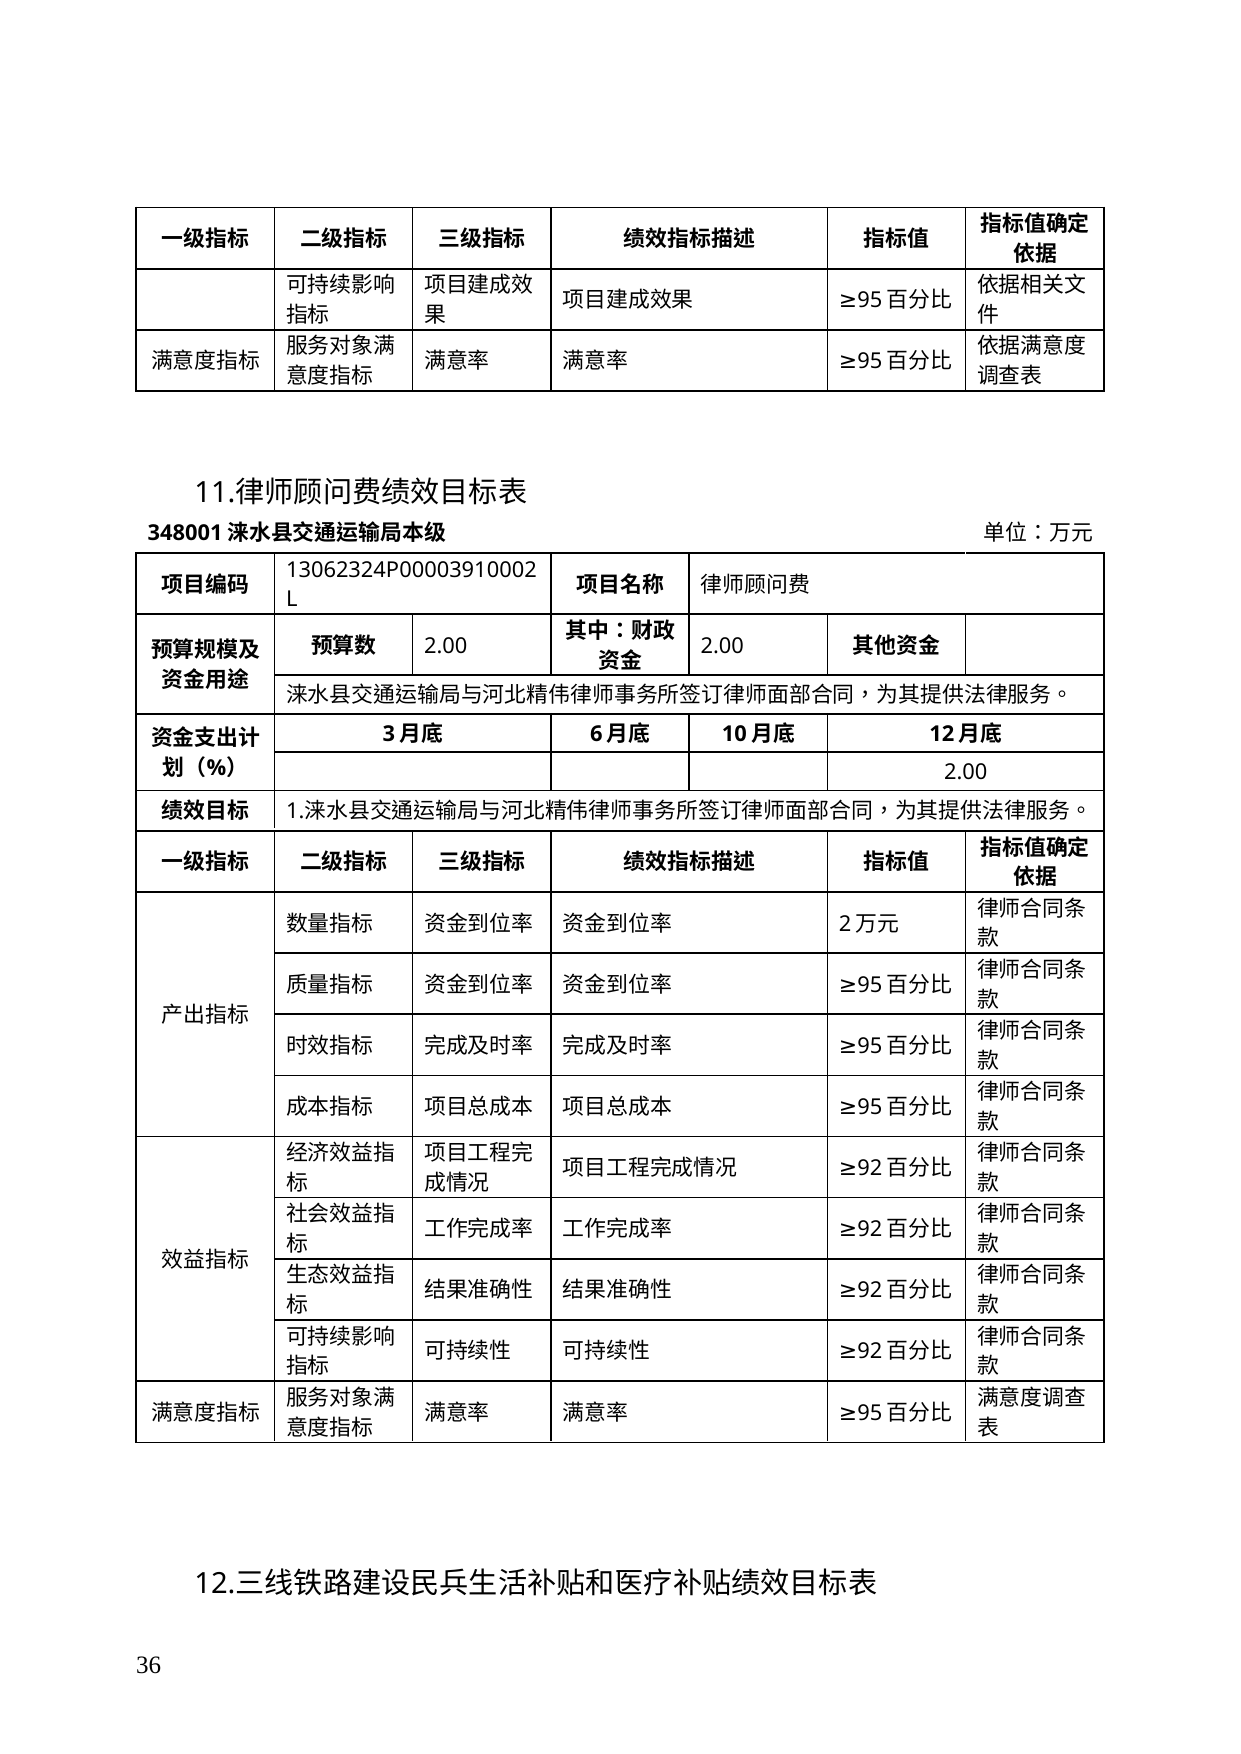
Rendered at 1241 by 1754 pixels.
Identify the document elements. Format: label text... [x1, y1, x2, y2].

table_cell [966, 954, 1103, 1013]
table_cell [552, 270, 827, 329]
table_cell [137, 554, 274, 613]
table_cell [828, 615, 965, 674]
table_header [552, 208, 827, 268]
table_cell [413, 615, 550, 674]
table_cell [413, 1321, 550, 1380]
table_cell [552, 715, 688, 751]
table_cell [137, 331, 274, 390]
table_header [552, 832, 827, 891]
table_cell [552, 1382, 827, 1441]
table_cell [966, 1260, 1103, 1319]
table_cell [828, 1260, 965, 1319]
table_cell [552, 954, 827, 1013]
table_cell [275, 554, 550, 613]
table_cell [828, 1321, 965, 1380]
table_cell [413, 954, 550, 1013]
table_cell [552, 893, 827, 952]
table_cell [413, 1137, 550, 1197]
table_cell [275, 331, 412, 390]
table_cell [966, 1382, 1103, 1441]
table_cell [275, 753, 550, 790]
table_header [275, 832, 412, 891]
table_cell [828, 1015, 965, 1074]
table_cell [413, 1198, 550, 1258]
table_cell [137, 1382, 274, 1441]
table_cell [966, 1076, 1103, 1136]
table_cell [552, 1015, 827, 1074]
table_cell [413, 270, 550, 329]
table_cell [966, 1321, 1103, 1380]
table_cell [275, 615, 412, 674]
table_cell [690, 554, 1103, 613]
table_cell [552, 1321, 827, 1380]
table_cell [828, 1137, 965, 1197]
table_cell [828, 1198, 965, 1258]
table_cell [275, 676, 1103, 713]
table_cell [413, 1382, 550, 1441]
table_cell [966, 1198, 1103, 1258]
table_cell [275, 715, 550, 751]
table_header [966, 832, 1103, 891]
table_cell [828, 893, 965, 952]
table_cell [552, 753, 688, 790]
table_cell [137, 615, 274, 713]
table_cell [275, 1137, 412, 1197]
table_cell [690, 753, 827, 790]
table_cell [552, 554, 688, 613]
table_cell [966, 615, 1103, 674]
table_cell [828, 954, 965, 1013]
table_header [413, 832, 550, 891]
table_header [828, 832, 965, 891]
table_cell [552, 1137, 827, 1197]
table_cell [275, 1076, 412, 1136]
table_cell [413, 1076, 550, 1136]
text 12.三线铁路建设民兵生活补贴和医疗补贴绩效目标表 [136, 1562, 1104, 1602]
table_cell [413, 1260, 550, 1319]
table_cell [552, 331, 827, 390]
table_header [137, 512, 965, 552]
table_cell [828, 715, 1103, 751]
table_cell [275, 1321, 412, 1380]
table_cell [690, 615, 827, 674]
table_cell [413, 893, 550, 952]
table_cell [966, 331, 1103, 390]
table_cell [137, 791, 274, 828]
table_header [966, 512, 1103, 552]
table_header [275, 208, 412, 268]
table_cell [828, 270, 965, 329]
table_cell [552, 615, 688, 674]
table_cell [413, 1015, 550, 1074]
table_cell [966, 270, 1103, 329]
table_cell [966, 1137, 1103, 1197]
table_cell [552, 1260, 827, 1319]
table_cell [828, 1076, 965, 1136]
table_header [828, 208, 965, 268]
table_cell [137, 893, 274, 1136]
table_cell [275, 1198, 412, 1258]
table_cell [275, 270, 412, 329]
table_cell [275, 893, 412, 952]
text 11.律师顾问费绩效目标表 [136, 471, 1104, 511]
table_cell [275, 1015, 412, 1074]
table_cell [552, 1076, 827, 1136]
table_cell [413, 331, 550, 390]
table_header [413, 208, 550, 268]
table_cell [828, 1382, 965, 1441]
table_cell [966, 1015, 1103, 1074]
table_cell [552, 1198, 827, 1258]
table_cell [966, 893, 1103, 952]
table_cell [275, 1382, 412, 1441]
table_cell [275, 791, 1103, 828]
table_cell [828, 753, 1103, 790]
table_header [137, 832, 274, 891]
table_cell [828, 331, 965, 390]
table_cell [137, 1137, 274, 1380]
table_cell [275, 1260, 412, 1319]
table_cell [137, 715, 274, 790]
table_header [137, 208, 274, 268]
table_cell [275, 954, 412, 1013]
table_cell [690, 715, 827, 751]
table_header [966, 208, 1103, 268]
